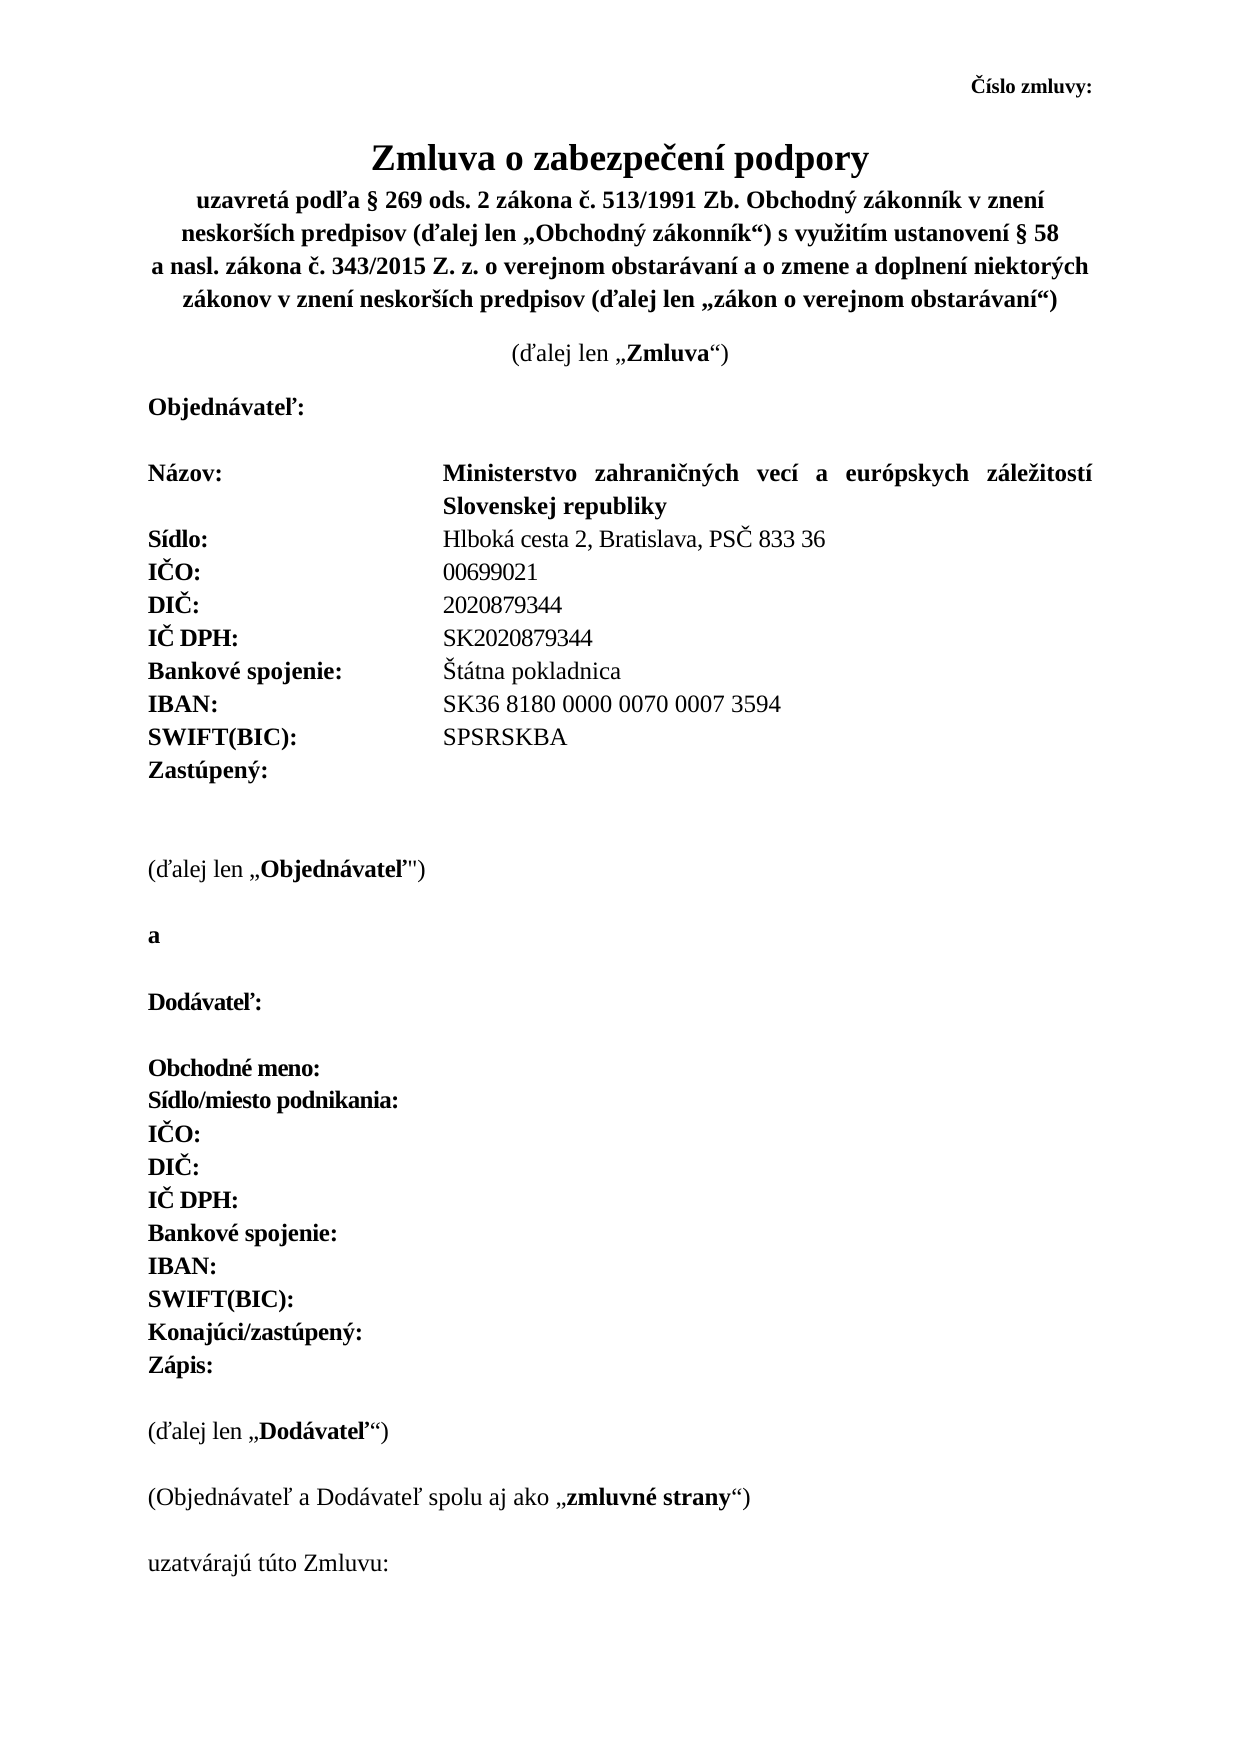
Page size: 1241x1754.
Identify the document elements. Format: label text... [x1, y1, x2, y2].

text a [148, 921, 1092, 949]
text Sídlo: Hlboká cesta 2, Bratislava, PSČ 833 36 [148, 524, 1092, 553]
text IBAN: SK36 8180 0000 0070 0007 3594 [148, 689, 1092, 718]
text DIČ: 2020879344 [148, 590, 1092, 619]
text Sídlo/miesto podnikania: [148, 1086, 1092, 1114]
text (ďalej len „Objednávateľ") [148, 854, 1092, 883]
text SWIFT(BIC): SPSRSKBA [148, 722, 1092, 751]
text Dodávateľ: [148, 987, 1092, 1015]
text Bankové spojenie: Štátna pokladnica [148, 656, 1092, 685]
text Objednávateľ: [148, 392, 1092, 421]
text uzatvárajú túto Zmluvu: [148, 1548, 1092, 1577]
text Zápis: [148, 1350, 1092, 1378]
text Bankové spojenie: [148, 1218, 1092, 1246]
text Zastúpený: [148, 755, 1092, 784]
text IČ DPH: [148, 1185, 1092, 1213]
text Zmluva o zabezpečení podpory [148, 136, 1092, 179]
text SWIFT(BIC): [148, 1284, 1092, 1312]
text IČ DPH: SK2020879344 [148, 623, 1092, 652]
text Obchodné meno: [148, 1053, 1092, 1081]
text Konajúci/zastúpený: [148, 1317, 1092, 1346]
text uzavretá podľa § 269 ods. 2 zákona č. 513/1991 Zb. Obchodný zákonník v znení neskorších predpisov (ďalej len „Obchodný zákonník“) s využitím ustanovení § 58 a nasl. zákona č. 343/2015 Z. z. o verejnom obstarávaní a o zmene a doplnení niektorých zákonov v znení neskorších predpisov (ďalej len „zákon o verejnom obstarávaní“) [148, 185, 1092, 313]
text (ďalej len „Zmluva“) [148, 338, 1092, 367]
text IČO: [148, 1119, 1092, 1147]
text Názov: Ministerstvo zahraničných vecí a európskych záležitostí Slovenskej republiky [148, 458, 1092, 520]
text (Objednávateľ a Dodávateľ spolu aj ako „zmluvné strany“) [148, 1482, 1092, 1511]
text IBAN: [148, 1251, 1092, 1279]
text IČO: 00699021 [148, 557, 1092, 586]
text DIČ: [148, 1152, 1092, 1180]
text (ďalej len „Dodávateľ“) [148, 1416, 1092, 1444]
